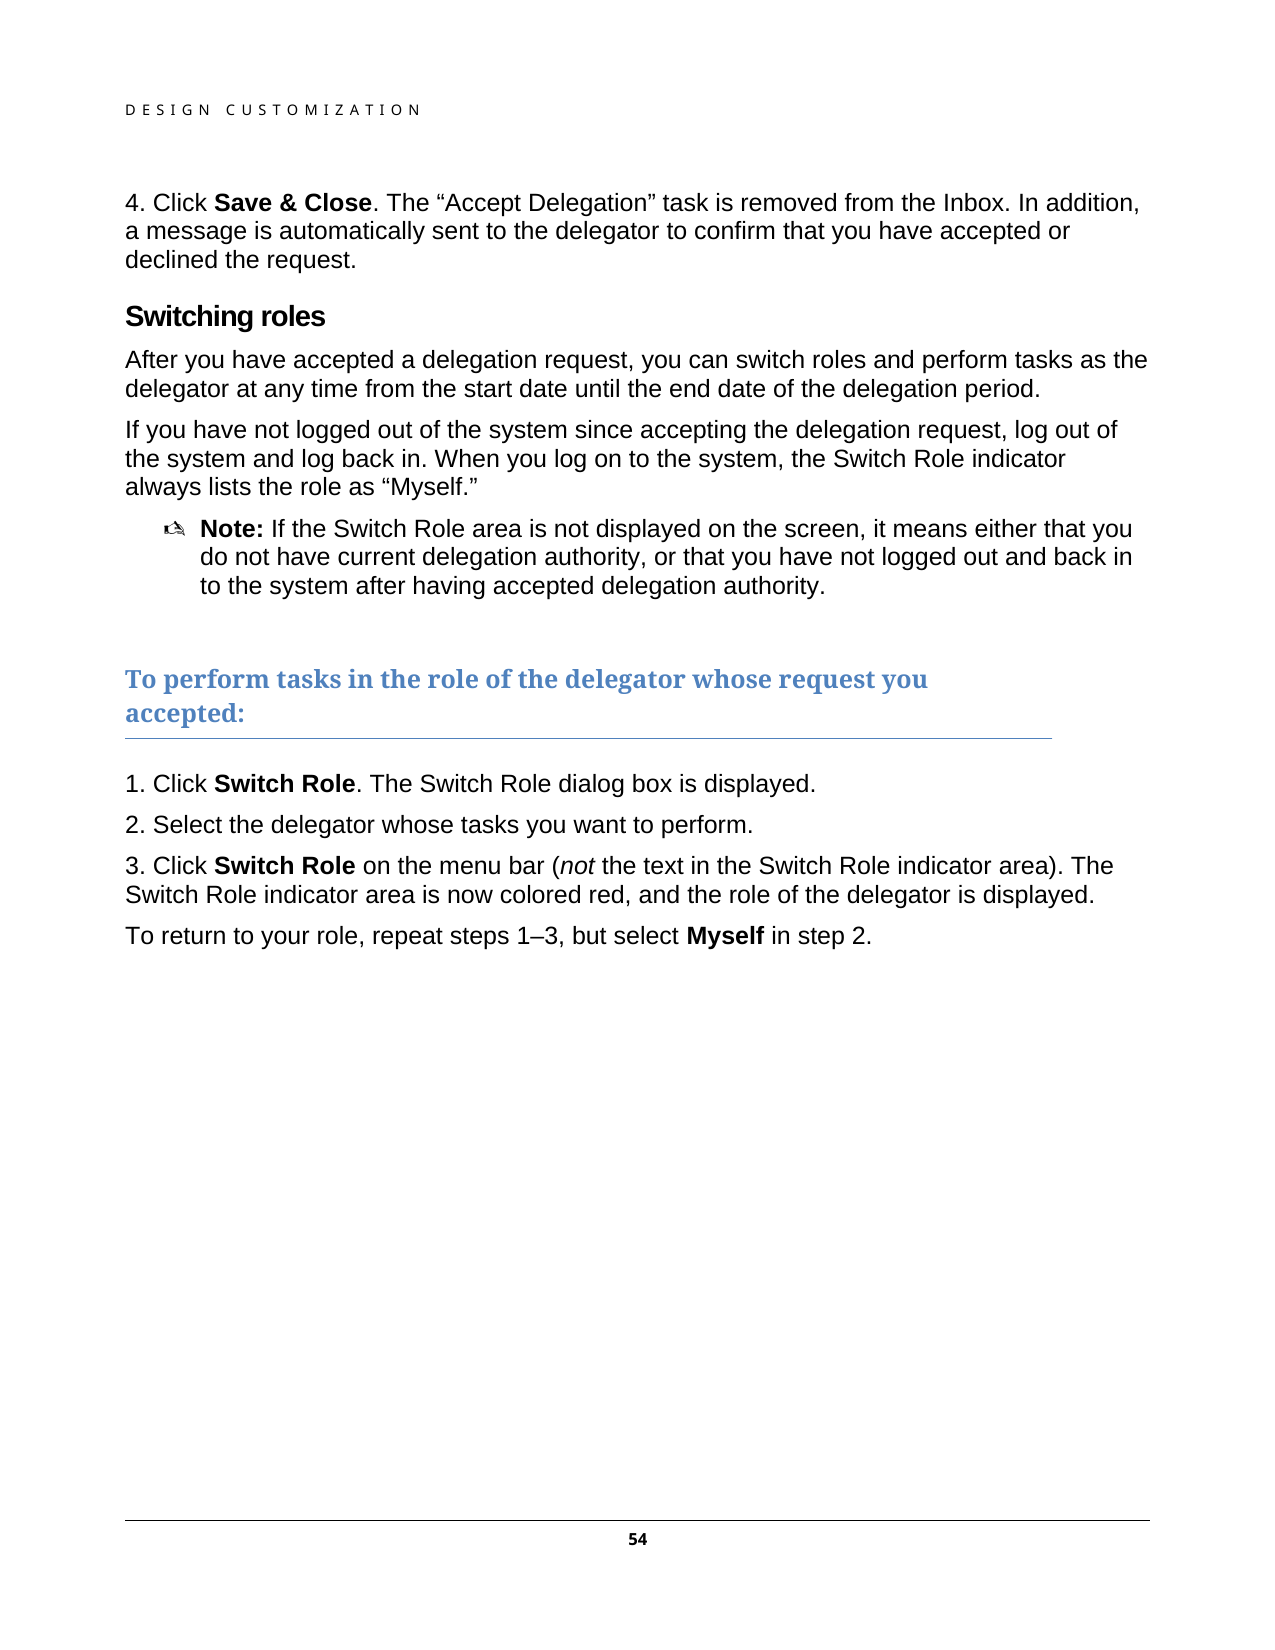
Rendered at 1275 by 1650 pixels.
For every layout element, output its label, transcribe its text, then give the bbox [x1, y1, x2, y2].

text 2. Select the delegator whose tasks you want to perform. [125, 810, 1150, 839]
text 4. Click Save & Close. The “Accept Delegation” task is removed from the Inbox. In addition, a message is automatically sent to the delegator to confirm that you have accepted or declined the request. [125, 187, 1150, 274]
text To return to your role, repeat steps 1–3, but select Myself in step 2. [125, 921, 1150, 950]
text If you have not logged out of the system since accepting the delegation request, log out of the system and log back in. When you log on to the system, the Switch Role indicator always lists the role as “Myself.” [125, 415, 1150, 501]
subtitle Switching roles [125, 299, 1150, 332]
text After you have accepted a delegation request, you can switch roles and perform tasks as the delegator at any time from the start date until the end date of the delegation period. [125, 345, 1150, 402]
text To perform tasks in the role of the delegator whose request you accepted: [125, 662, 1052, 738]
text 3. Click Switch Role on the menu bar (not the text in the Switch Role indicator area). The Switch Role indicator area is now colored red, and the role of the delegator is displayed. [125, 851, 1150, 909]
text 1. Click Switch Role. The Switch Role dialog box is displayed. [125, 769, 1150, 797]
list Note: If the Switch Role area is not displayed on the screen, it means either that you do not have current delegation authority, or that you have not logged out and back in to the system after having accepted delegation authority. [162, 513, 1150, 600]
